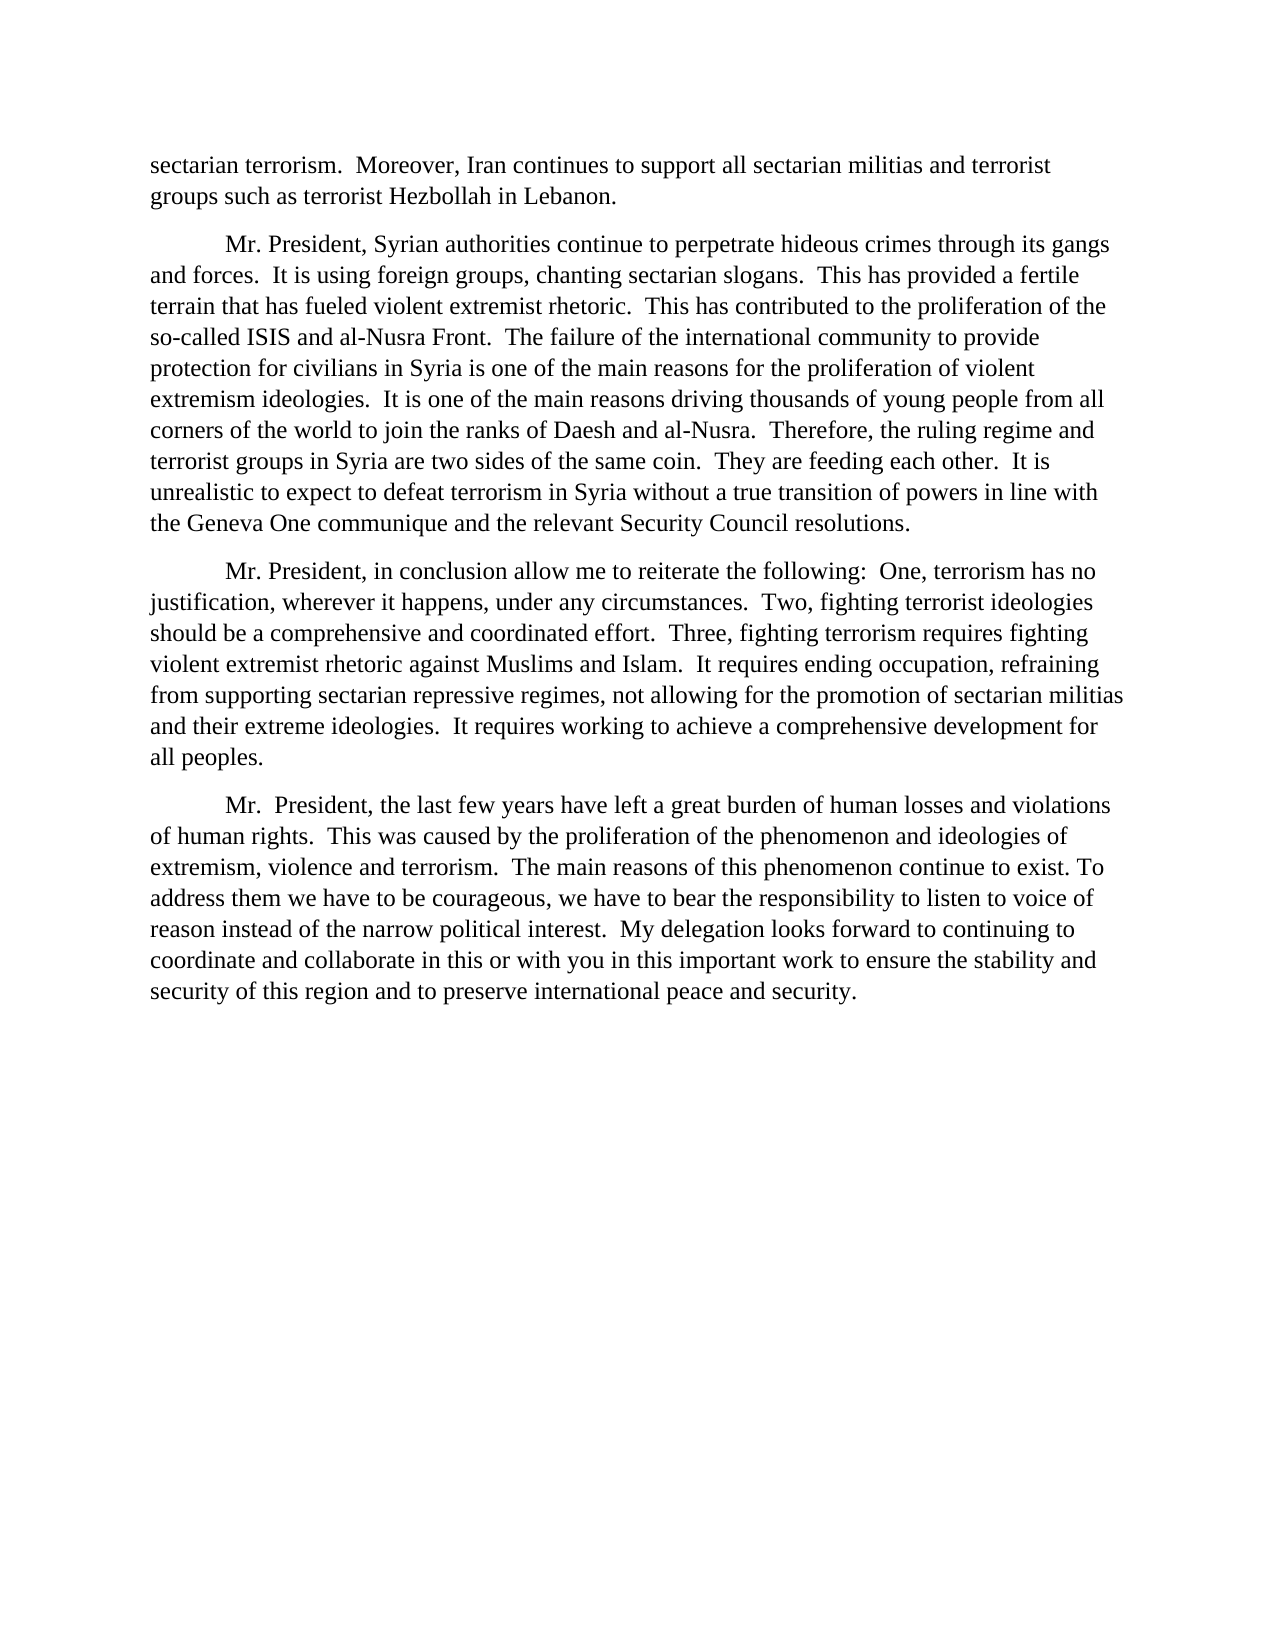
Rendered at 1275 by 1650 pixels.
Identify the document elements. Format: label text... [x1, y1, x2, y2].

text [150, 150, 1125, 210]
text Mr. President, in conclusion allow me to reiterate the following: One, terrorism has no justification, wherever it happens, under any circumstances. Two, fighting terrorist ideologies should be a comprehensive and coordinated effort. Three, fighting terrorism requires fighting violent extremist rhetoric against Muslims and Islam. It requires ending occupation, refraining from supporting sectarian repressive regimes, not allowing for the promotion of sectarian militias and their extreme ideologies. It requires working to achieve a comprehensive development for all peoples. [150, 556, 1125, 771]
text Mr. President, the last few years have left a great burden of human losses and violations of human rights. This was caused by the proliferation of the phenomenon and ideologies of extremism, violence and terrorism. The main reasons of this phenomenon continue to exist. To address them we have to be courageous, we have to bear the responsibility to listen to voice of reason instead of the narrow political interest. My delegation looks forward to continuing to coordinate and collaborate in this or with you in this important work to ensure the stability and security of this region and to preserve international peace and security. [150, 790, 1125, 1005]
text Mr. President, Syrian authorities continue to perpetrate hideous crimes through its gangs and forces. It is using foreign groups, chanting sectarian slogans. This has provided a fertile terrain that has fueled violent extremist rhetoric. This has contributed to the proliferation of the so-called ISIS and al-Nusra Front. The failure of the international community to provide protection for civilians in Syria is one of the main reasons for the proliferation of violent extremism ideologies. It is one of the main reasons driving thousands of young people from all corners of the world to join the ranks of Daesh and al-Nusra. Therefore, the ruling regime and terrorist groups in Syria are two sides of the same coin. They are feeding each other. It is unrealistic to expect to defeat terrorism in Syria without a true transition of powers in line with the Geneva One communique and the relevant Security Council resolutions. [150, 229, 1125, 537]
